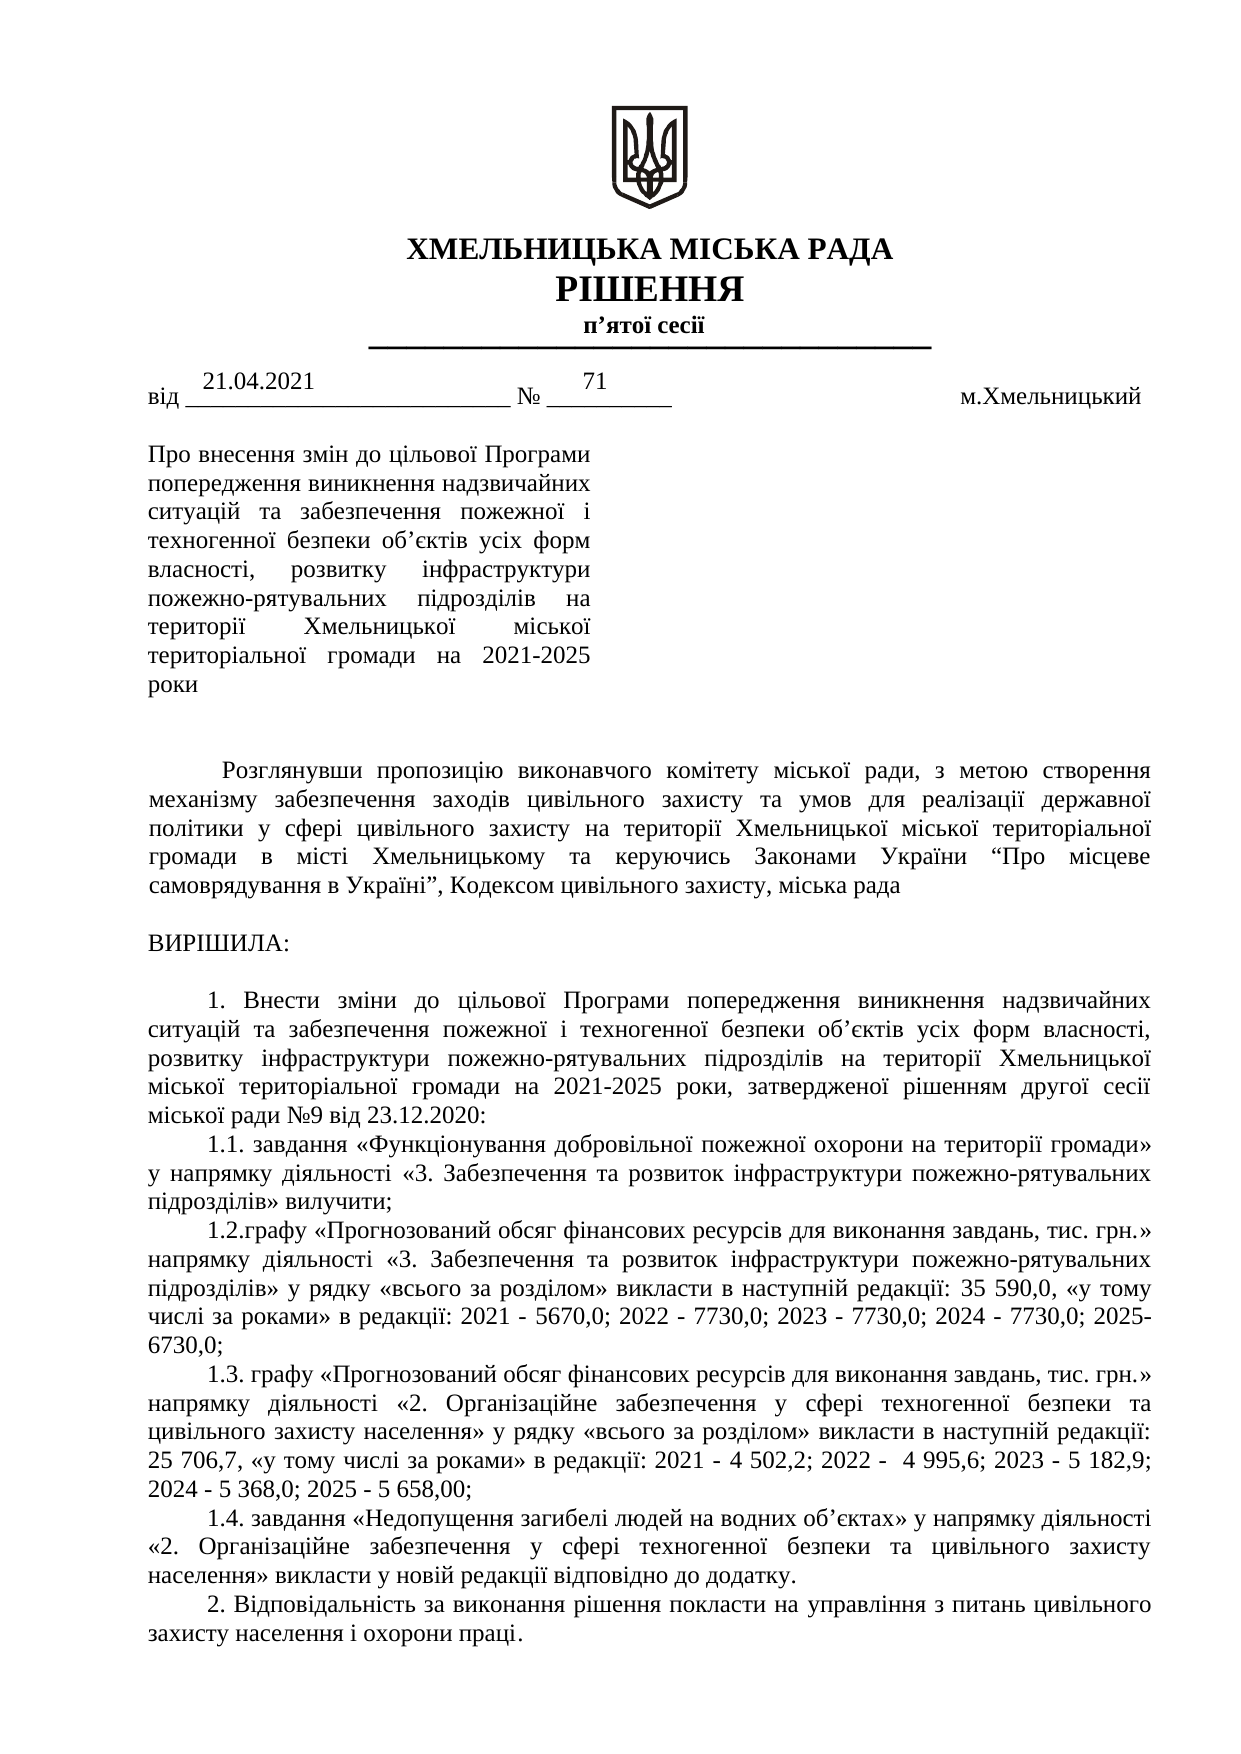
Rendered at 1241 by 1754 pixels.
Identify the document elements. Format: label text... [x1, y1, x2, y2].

text 1.4. завдання «Недопущення загибелі людей на водних об’єктах» у напрямку діяльності «2. Організаційне забезпечення у сфері техногенної безпеки та цивільного захисту населення» викласти у новій редакції відповідно до додатку. [148, 1503, 1152, 1589]
text 2. Відповідальність за виконання рішення покласти на управління з питань цивільного захисту населення і охорони праці . [148, 1589, 1152, 1646]
text 1.3. графу «Прогнозований обсяг фінансових ресурсів для виконання завдань, тис. грн.» напрямку діяльності «2. Організаційне забезпечення у сфері техногенної безпеки та цивільного захисту населення» у рядку «всього за розділом» викласти в наступній редакції: 25 706,7, «у тому числі за роками» в редакції: 2021 - 4 502,2; 2022 - 4 995,6; 2023 - 5 182,9; 2024 - 5 368,0; 2025 - 5 658,00; [148, 1359, 1152, 1503]
text від __________________________ № __________ м.Хмельницький [148, 381, 1152, 410]
text 1. Внести зміни до цільової Програми попередження виникнення надзвичайних ситуацій та забезпечення пожежної і техногенної безпеки об’єктів усіх форм власності, розвитку інфраструктури пожежно-рятувальних підрозділів на території Хмельницької міської територіальної громади на 2021-2025 роки, затвердженої рішенням другої сесії міської ради №9 від 23.12.2020: [148, 985, 1152, 1129]
text РІШЕННЯ [148, 266, 1152, 309]
text ХМЕЛЬНИЦЬКА МІСЬКА РАДА [148, 230, 1152, 266]
text ВИРІШИЛА: [148, 928, 1152, 956]
text Про внесення змін до цільової Програми попередження виникнення надзвичайних ситуацій та забезпечення пожежної і техногенної безпеки об’єктів усіх форм власності, розвитку інфраструктури пожежно-рятувальних підрозділів на території Хмельницької міської територіальної громади на 2021-2025 роки [148, 439, 591, 698]
text ______________________________ [148, 309, 1152, 353]
text 1.1. завдання «Функціонування добровільної пожежної охорони на території громади» у напрямку діяльності «3. Забезпечення та розвиток інфраструктури пожежно-рятувальних підрозділів» вилучити; [148, 1129, 1152, 1215]
text Розглянувши пропозицію виконавчого комітету міської ради, з метою створення механізму забезпечення заходів цивільного захисту та умов для реалізації державної політики у сфері цивільного захисту на території Хмельницької міської територіальної громади в місті Хмельницькому та керуючись Законами України “Про місцеве самоврядування в Україні”, Кодексом цивільного захисту, міська рада [148, 755, 1152, 899]
text 1.2.графу «Прогнозований обсяг фінансових ресурсів для виконання завдань, тис. грн.» напрямку діяльності «3. Забезпечення та розвиток інфраструктури пожежно-рятувальних підрозділів» у рядку «всього за розділом» викласти в наступній редакції: 35 590,0, «у тому числі за роками» в редакції: 2021 - 5670,0; 2022 - 7730,0; 2023 - 7730,0; 2024 - 7730,0; 2025- 6730,0; [148, 1215, 1152, 1359]
